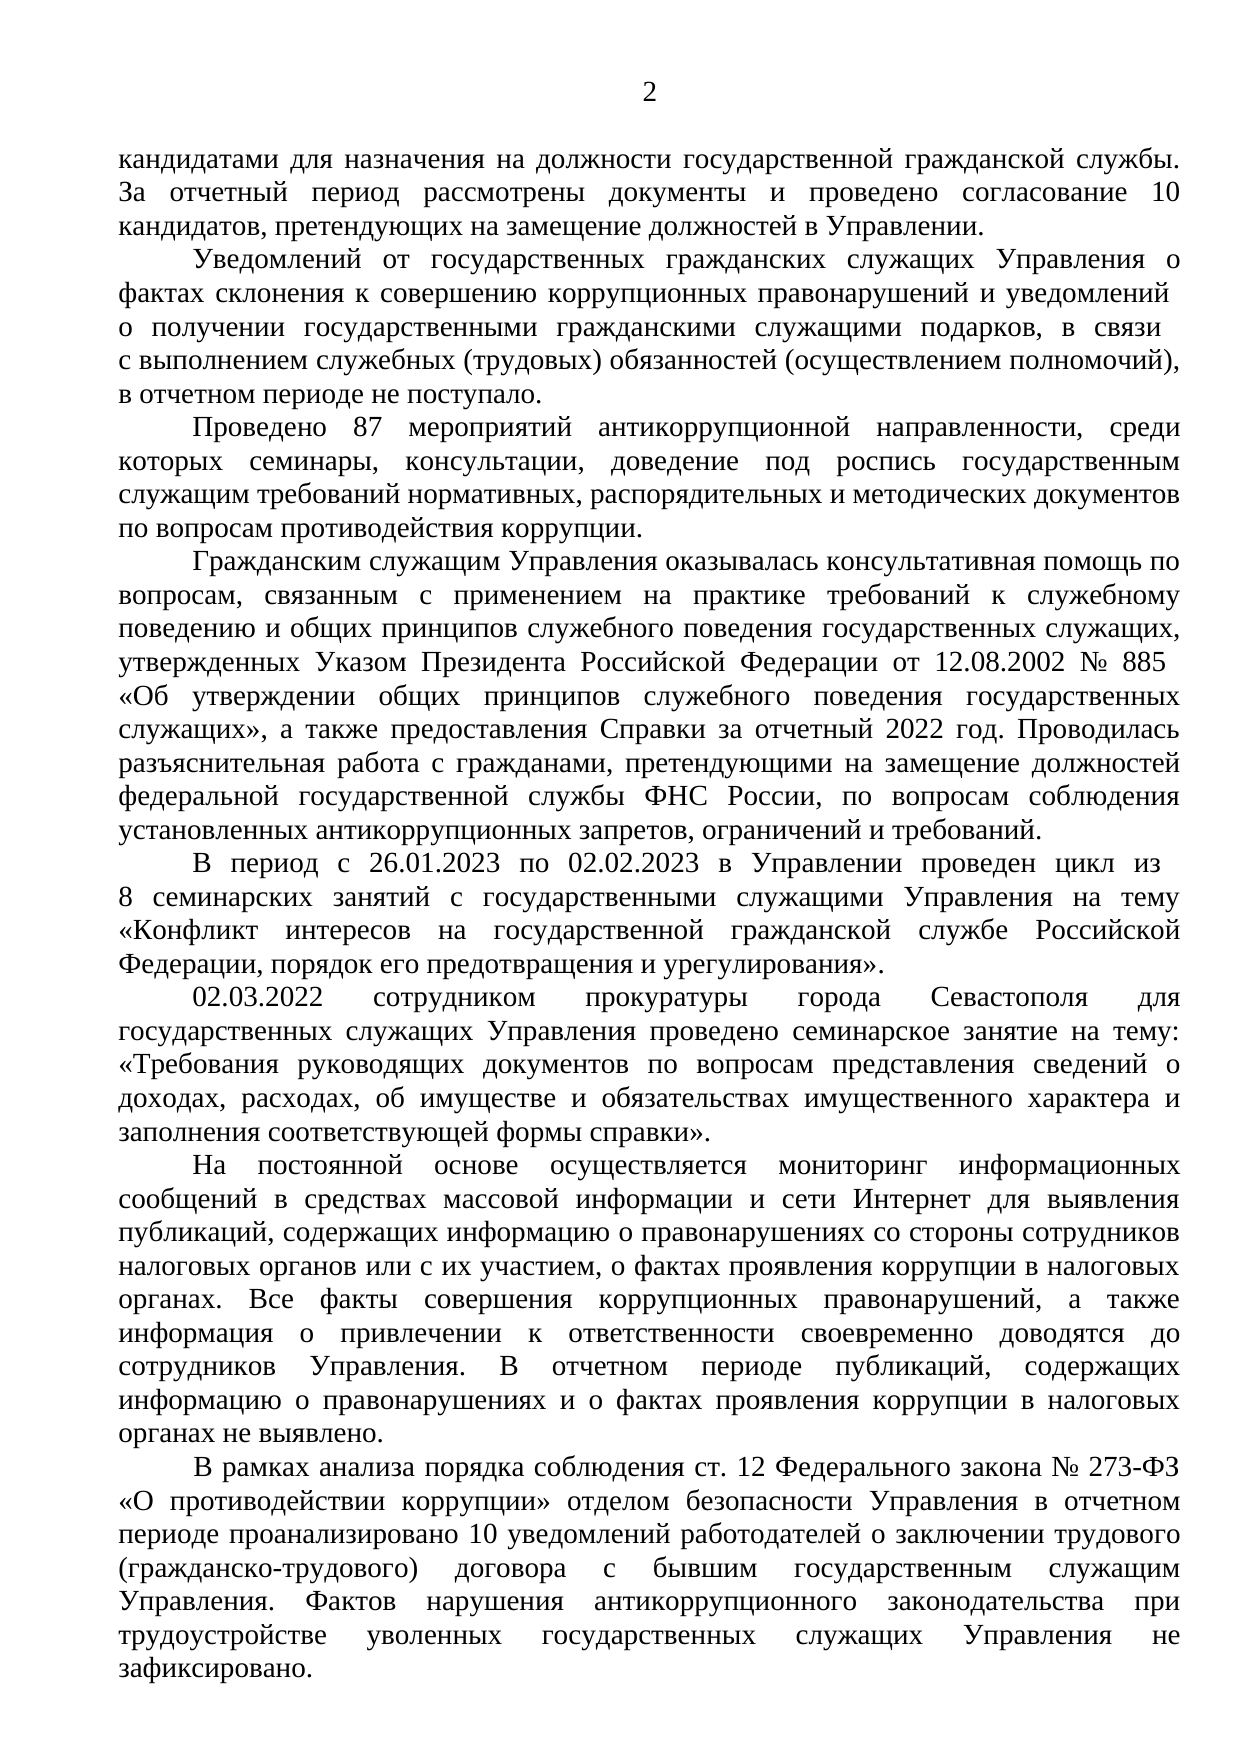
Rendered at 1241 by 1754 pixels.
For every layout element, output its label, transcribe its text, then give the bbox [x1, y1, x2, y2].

text 02.03.2022 сотрудником прокуратуры города Севастополя для государственных служащих Управления проведено семинарское занятие на тему: «Требования руководящих документов по вопросам представления сведений о доходах, расходах, об имуществе и обязательствах имущественного характера и заполнения соответствующей формы справки». [118, 979, 1181, 1147]
text Гражданским служащим Управления оказывалась консультативная помощь по вопросам, связанным с применением на практике требований к служебному поведению и общих принципов служебного поведения государственных служащих, утвержденных Указом Президента Российской Федерации от 12.08.2002 № 885 «Об утверждении общих принципов служебного поведения государственных служащих», а также предоставления Справки за отчетный 2022 год. Проводилась разъяснительная работа с гражданами, претендующими на замещение должностей федеральной государственной службы ФНС России, по вопросам соблюдения установленных антикоррупционных запретов, ограничений и требований. [118, 543, 1181, 845]
text Проведено 87 мероприятий антикоррупционной направленности, среди которых семинары, консультации, доведение под роспись государственным служащим требований нормативных, распорядительных и методических документов по вопросам противодействия коррупции. [118, 409, 1181, 543]
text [118, 141, 1181, 242]
text Уведомлений от государственных гражданских служащих Управления о фактах склонения к совершению коррупционных правонарушений и уведомлений о получении государственными гражданскими служащими подарков, в связи с выполнением служебных (трудовых) обязанностей (осуществлением полномочий), в отчетном периоде не поступало. [118, 242, 1181, 409]
text В период с 26.01.2023 по 02.02.2023 в Управлении проведен цикл из 8 семинарских занятий с государственными служащими Управления на тему «Конфликт интересов на государственной гражданской службе Российской Федерации, порядок его предотвращения и урегулирования». [118, 845, 1181, 979]
text В рамках анализа порядка соблюдения ст. 12 Федерального закона № 273-ФЗ «О противодействии коррупции» отделом безопасности Управления в отчетном периоде проанализировано 10 уведомлений работодателей о заключении трудового (гражданско-трудового) договора с бывшим государственным служащим Управления. Фактов нарушения антикоррупционного законодательства при трудоустройстве уволенных государственных служащих Управления не зафиксировано. [118, 1449, 1181, 1684]
text На постоянной основе осуществляется мониторинг информационных сообщений в средствах массовой информации и сети Интернет для выявления публикаций, содержащих информацию о правонарушениях со стороны сотрудников налоговых органов или с их участием, о фактах проявления коррупции в налоговых органах. Все факты совершения коррупционных правонарушений, а также информация о привлечении к ответственности своевременно доводятся до сотрудников Управления. В отчетном периоде публикаций, содержащих информацию о правонарушениях и о фактах проявления коррупции в налоговых органах не выявлено. [118, 1147, 1181, 1449]
